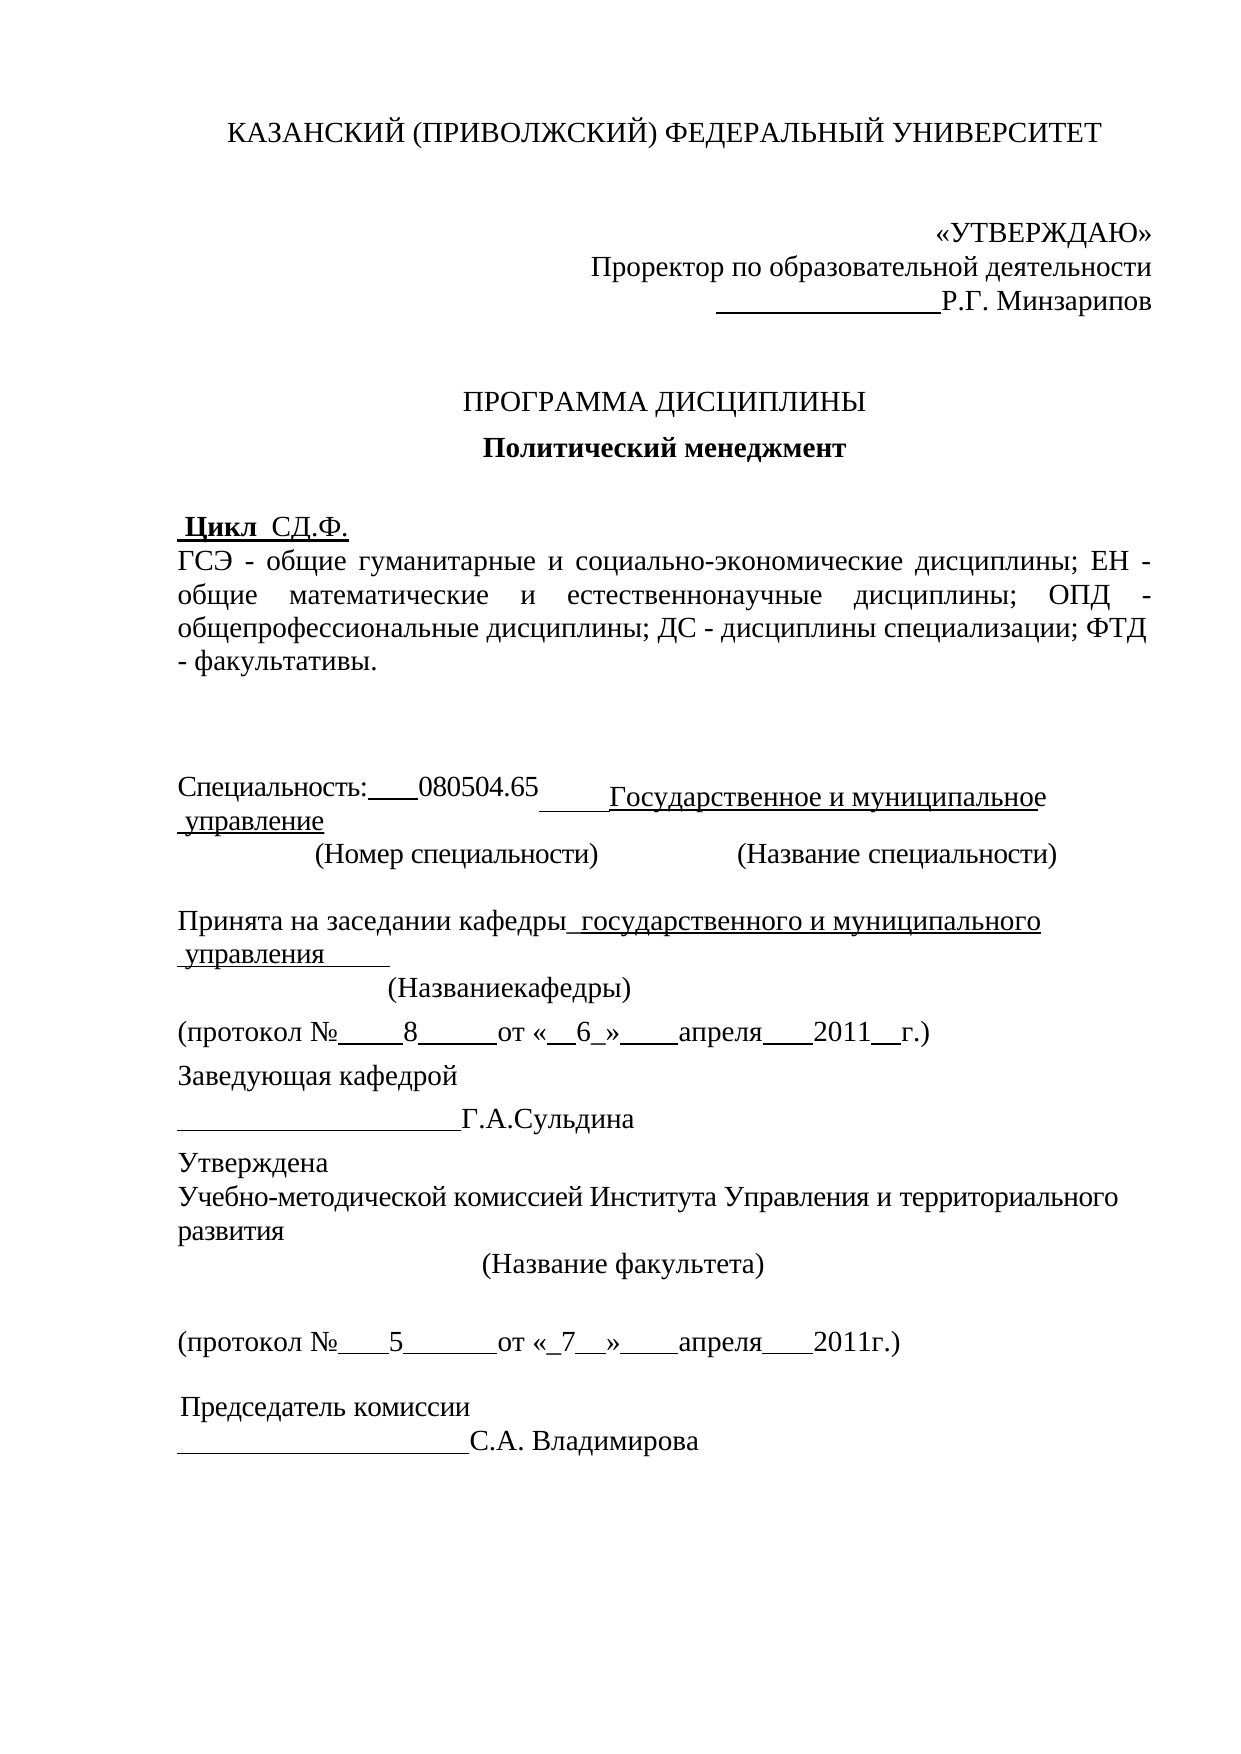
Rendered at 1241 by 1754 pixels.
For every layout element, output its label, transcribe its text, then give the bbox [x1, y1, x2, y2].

text ПРОГРАММА ДИСЦИПЛИНЫ [225, 384, 1104, 417]
text КАЗАНСКИЙ (ПРИВОЛЖСКИЙ) ФЕДЕРАЛЬНЫЙ УНИВЕРСИТЕТ [225, 115, 1104, 149]
text управление [177, 803, 543, 837]
text Проректор по образовательной деятельности [154, 250, 1152, 283]
text (протокол № 8 от « 6_» апреля 2011 г.) Заведующая кафедрой [177, 1014, 930, 1091]
text (Название факультета) [482, 1246, 1176, 1280]
subtitle Политический менеджмент [225, 430, 1104, 464]
text (протокол № 5 от «_7 » апреля 2011г.) Председатель комиссии [177, 1292, 901, 1423]
text «УТВЕРЖДАЮ» [154, 216, 1152, 250]
text управления [177, 937, 1176, 971]
text С.А. Владимирова [177, 1423, 1176, 1457]
text Принята на заседании кафедры_государственного и муниципального [177, 903, 1176, 937]
text Специальность: 080504.65 [177, 769, 543, 803]
text Р.Г. Минзарипов [154, 283, 1152, 317]
text (Номер специальности) (Название специальности) [314, 837, 1176, 870]
text Утверждена [177, 1146, 1176, 1179]
text Цикл СД.Ф. [177, 509, 1176, 543]
text Государственное и муниципальное [609, 779, 1176, 812]
text Г.А.Сульдина [177, 1101, 1176, 1135]
text ГСЭ - общие гуманитарные и социально-экономические дисциплины; ЕН - общие математические и естественнонаучные дисциплины; ОПД - общепрофессиональные дисциплины; ДС - дисциплины специализации; ФТД [177, 543, 1152, 644]
text Учебно-методической комиссией Института Управления и территориального развития [177, 1179, 1176, 1246]
text - факультативы. [177, 644, 1176, 677]
text (Названиекафедры) [387, 971, 1176, 1004]
